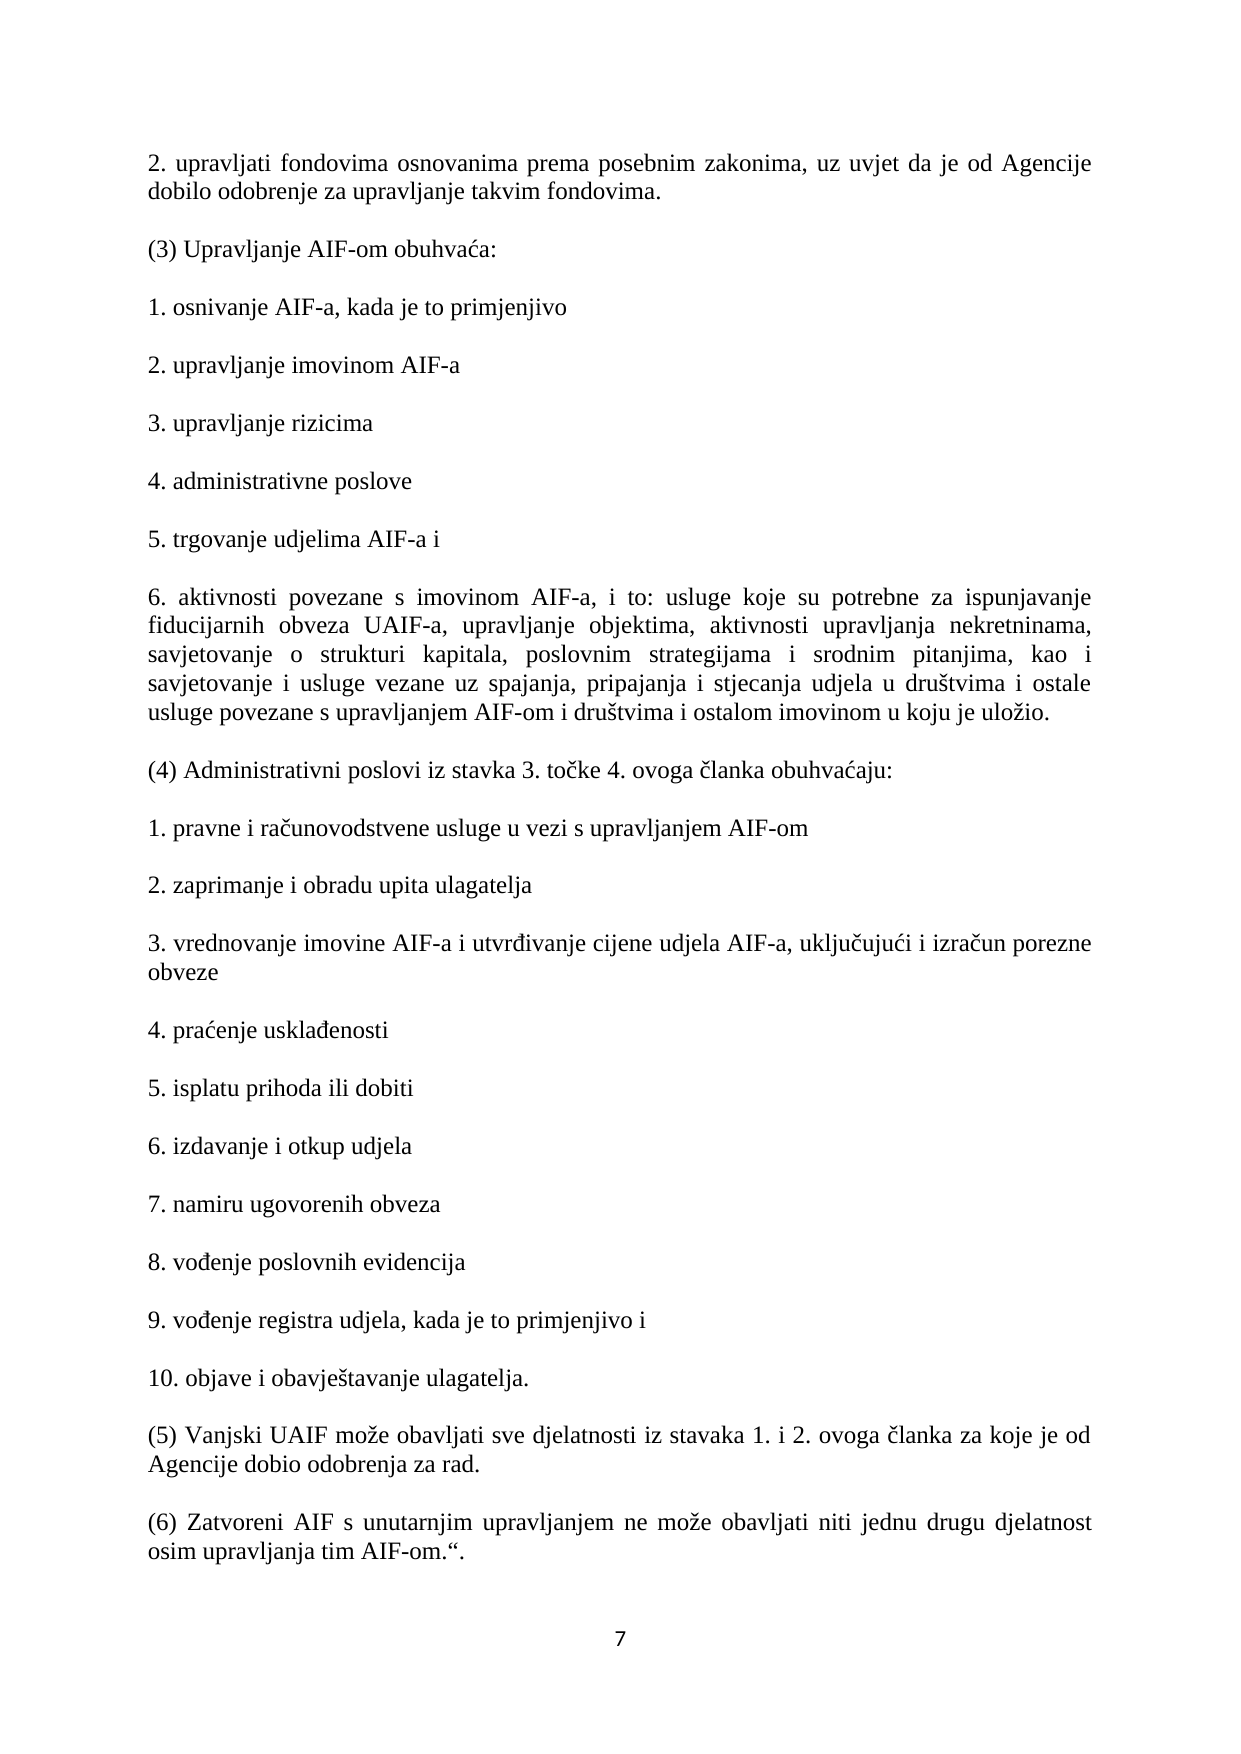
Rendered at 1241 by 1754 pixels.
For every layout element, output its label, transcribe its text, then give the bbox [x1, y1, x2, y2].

text 4. praćenje usklađenosti [148, 1015, 1093, 1044]
text 3. vrednovanje imovine AIF-a i utvrđivanje cijene udjela AIF-a, uključujući i izračun porezne obveze [148, 928, 1093, 986]
text 9. vođenje registra udjela, kada je to primjenjivo i [148, 1305, 1093, 1333]
text 5. isplatu prihoda ili dobiti [148, 1073, 1093, 1102]
text 3. upravljanje rizicima [148, 408, 1093, 437]
text (4) Administrativni poslovi iz stavka 3. točke 4. ovoga članka obuhvaćaju: [148, 755, 1093, 783]
text 5. trgovanje udjelima AIF-a i [148, 524, 1093, 553]
text 1. pravne i računovodstvene usluge u vezi s upravljanjem AIF-om [148, 813, 1093, 841]
text 6. izdavanje i otkup udjela [148, 1131, 1093, 1160]
text 7. namiru ugovorenih obveza [148, 1189, 1093, 1218]
text (6) Zatvoreni AIF s unutarnjim upravljanjem ne može obavljati niti jednu drugu djelatnost osim upravljanja tim AIF-om.“. [148, 1507, 1093, 1565]
text (5) Vanjski UAIF može obavljati sve djelatnosti iz stavaka 1. i 2. ovoga članka za koje je od Agencije dobio odobrenja za rad. [148, 1421, 1093, 1478]
text 2. zaprimanje i obradu upita ulagatelja [148, 871, 1093, 899]
text 8. vođenje poslovnih evidencija [148, 1247, 1093, 1276]
text 6. aktivnosti povezane s imovinom AIF-a, i to: usluge koje su potrebne za ispunjavanje fiducijarnih obveza UAIF-a, upravljanje objektima, aktivnosti upravljanja nekretninama, savjetovanje o strukturi kapitala, poslovnim strategijama i srodnim pitanjima, kao i savjetovanje i usluge vezane uz spajanja, pripajanja i stjecanja udjela u društvima i ostale usluge povezane s upravljanjem AIF-om i društvima i ostalom imovinom u koju je uložio. [148, 582, 1093, 726]
text 4. administrativne poslove [148, 466, 1093, 495]
text 1. osnivanje AIF-a, kada je to primjenjivo [148, 292, 1093, 321]
text (3) Upravljanje AIF-om obuhvaća: [148, 234, 1093, 263]
text 2. upravljati fondovima osnovanima prema posebnim zakonima, uz uvjet da je od Agencije dobilo odobrenje za upravljanje takvim fondovima. [148, 148, 1093, 205]
text 10. objave i obavještavanje ulagatelja. [148, 1363, 1093, 1391]
text 2. upravljanje imovinom AIF-a [148, 350, 1093, 379]
